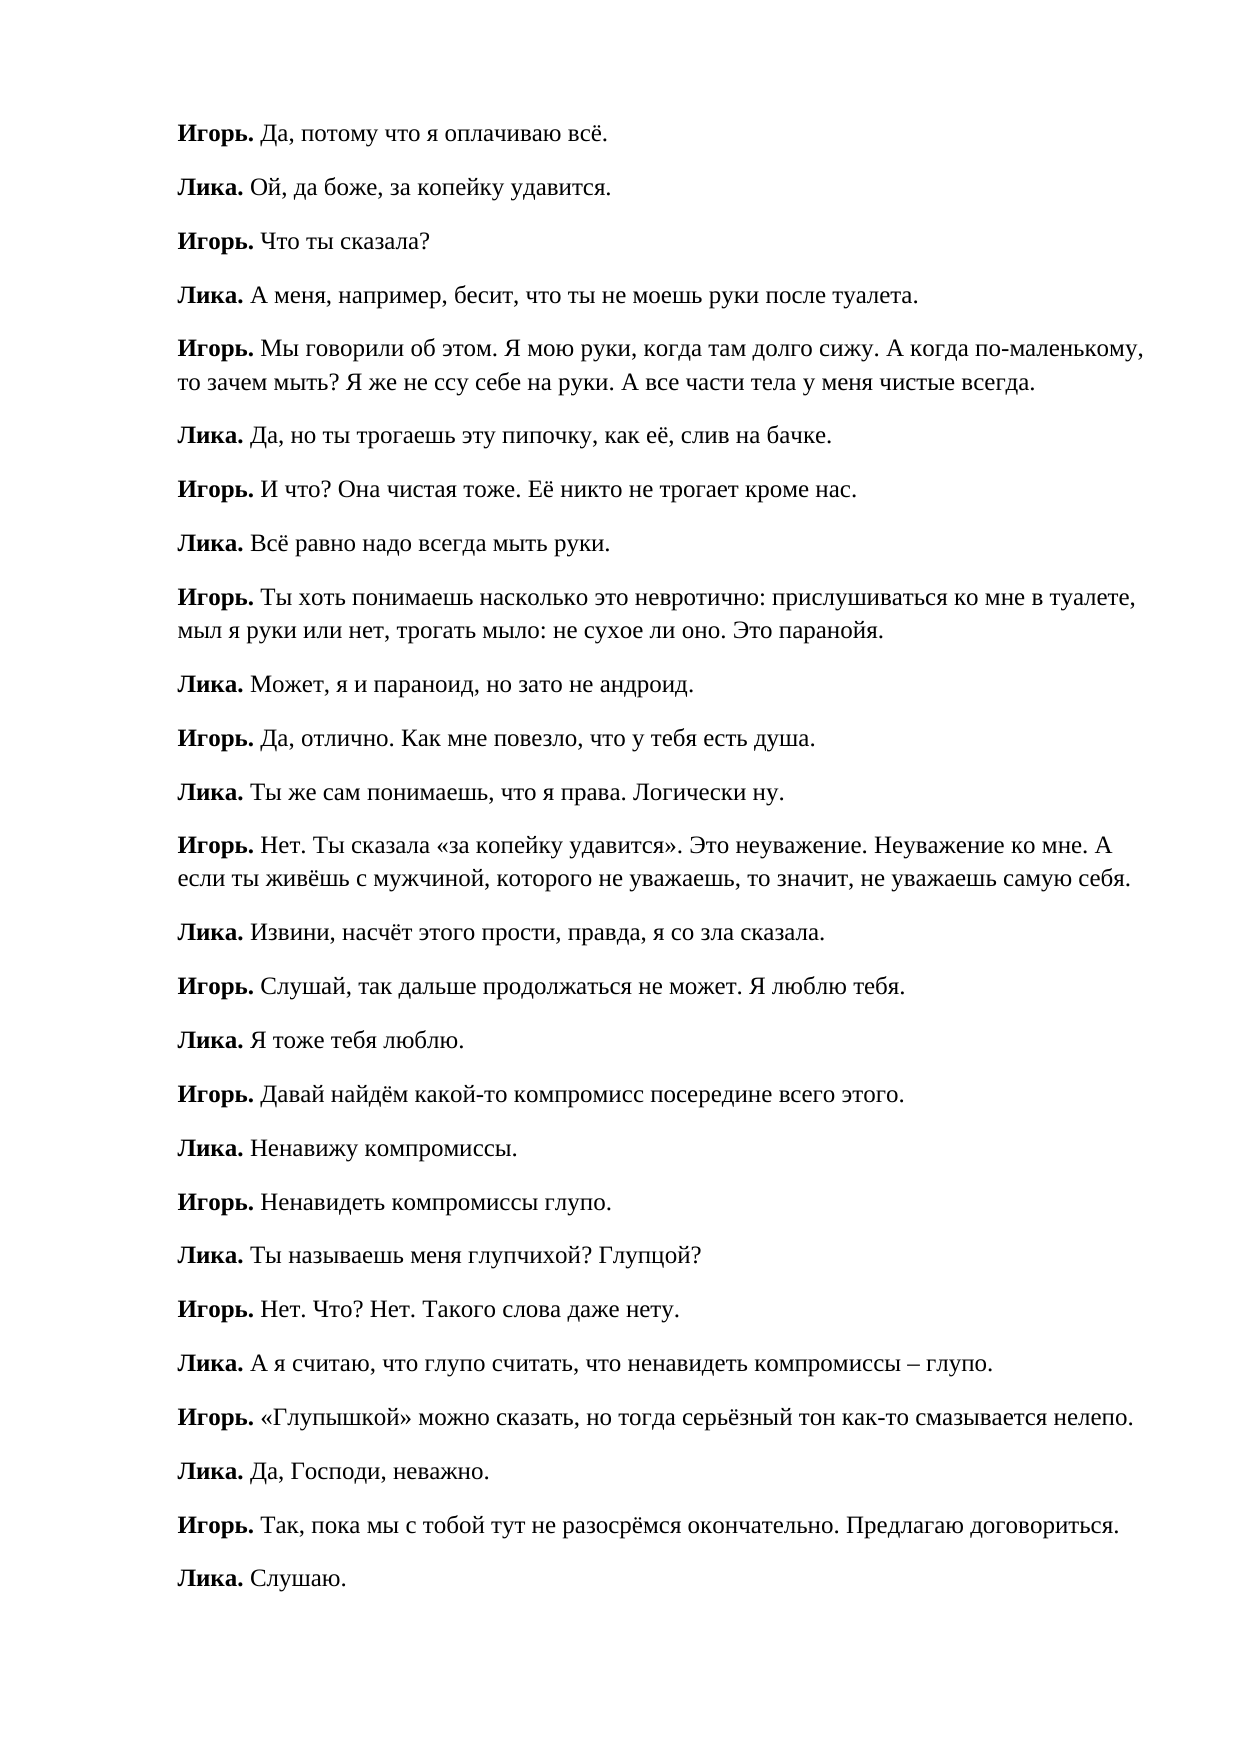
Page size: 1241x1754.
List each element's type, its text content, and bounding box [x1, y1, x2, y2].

text Игорь. Нет. Ты сказала «за копейку удавится». Это неуважение. Неуважение ко мне. А если ты живёшь с мужчиной, которого не уважаешь, то значит, не уважаешь самую себя. [177, 830, 1152, 892]
text Лика. Ой, да боже, за копейку удавится. [177, 172, 1152, 201]
text Лика. Ты называешь меня глупчихой? Глупцой? [177, 1240, 1152, 1269]
text Лика. Я тоже тебя люблю. [177, 1025, 1152, 1054]
text Игорь. Так, пока мы с тобой тут не разосрёмся окончательно. Предлагаю договориться. [177, 1510, 1152, 1538]
text Лика. Извини, насчёт этого прости, правда, я со зла сказала. [177, 917, 1152, 946]
text Игорь. Ненавидеть компромиссы глупо. [177, 1187, 1152, 1215]
text Лика. А я считаю, что глупо считать, что ненавидеть компромиссы – глупо. [177, 1348, 1152, 1377]
text Лика. А меня, например, бесит, что ты не моешь руки после туалета. [177, 280, 1152, 308]
text Лика. Да, Господи, неважно. [177, 1456, 1152, 1484]
text Игорь. Давай найдём какой-то компромисс посередине всего этого. [177, 1079, 1152, 1108]
text Лика. Ты же сам понимаешь, что я права. Логически ну. [177, 777, 1152, 805]
text Игорь. «Глупышкой» можно сказать, но тогда серьёзный тон как-то смазывается нелепо. [177, 1402, 1152, 1431]
text Игорь. Да, отлично. Как мне повезло, что у тебя есть душа. [177, 723, 1152, 751]
text Игорь. И что? Она чистая тоже. Её никто не трогает кроме нас. [177, 474, 1152, 503]
text Лика. Может, я и параноид, но зато не андроид. [177, 669, 1152, 698]
text Игорь. Слушай, так дальше продолжаться не может. Я люблю тебя. [177, 971, 1152, 1000]
text Лика. Да, но ты трогаешь эту пипочку, как её, слив на бачке. [177, 420, 1152, 449]
text Игорь. Нет. Что? Нет. Такого слова даже нету. [177, 1294, 1152, 1323]
text Игорь. Ты хоть понимаешь насколько это невротично: прислушиваться ко мне в туалете, мыл я руки или нет, трогать мыло: не сухое ли оно. Это паранойя. [177, 582, 1152, 644]
text Игорь. Да, потому что я оплачиваю всё. [177, 118, 1152, 147]
text Игорь. Мы говорили об этом. Я мою руки, когда там долго сижу. А когда по-маленькому, то зачем мыть? Я же не ссу себе на руки. А все части тела у меня чистые всегда. [177, 333, 1152, 395]
text Лика. Всё равно надо всегда мыть руки. [177, 528, 1152, 557]
text Лика. Слушаю. [177, 1563, 1152, 1592]
text Игорь. Что ты сказала? [177, 226, 1152, 254]
text Лика. Ненавижу компромиссы. [177, 1133, 1152, 1161]
